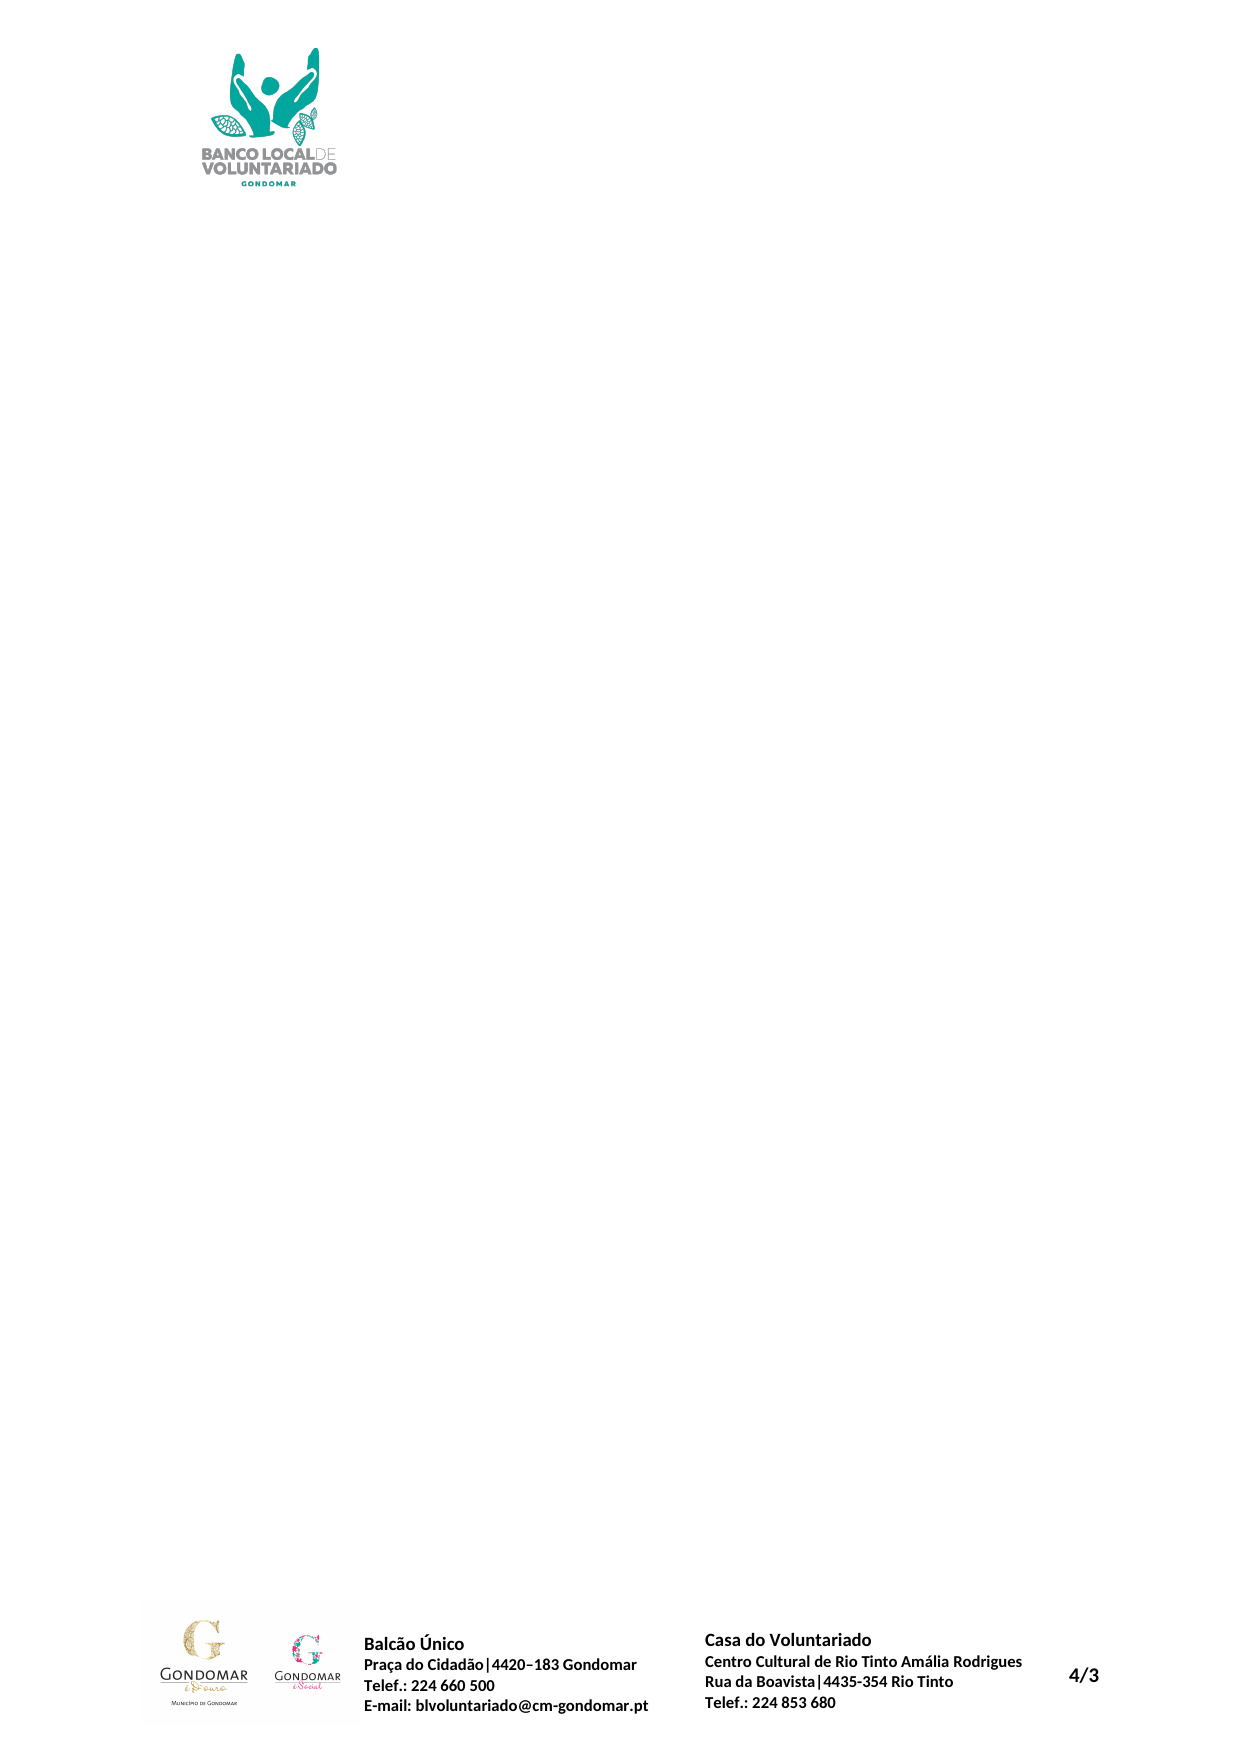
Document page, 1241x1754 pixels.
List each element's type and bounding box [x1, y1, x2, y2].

picture [177, 29, 362, 208]
picture [141, 1600, 360, 1725]
